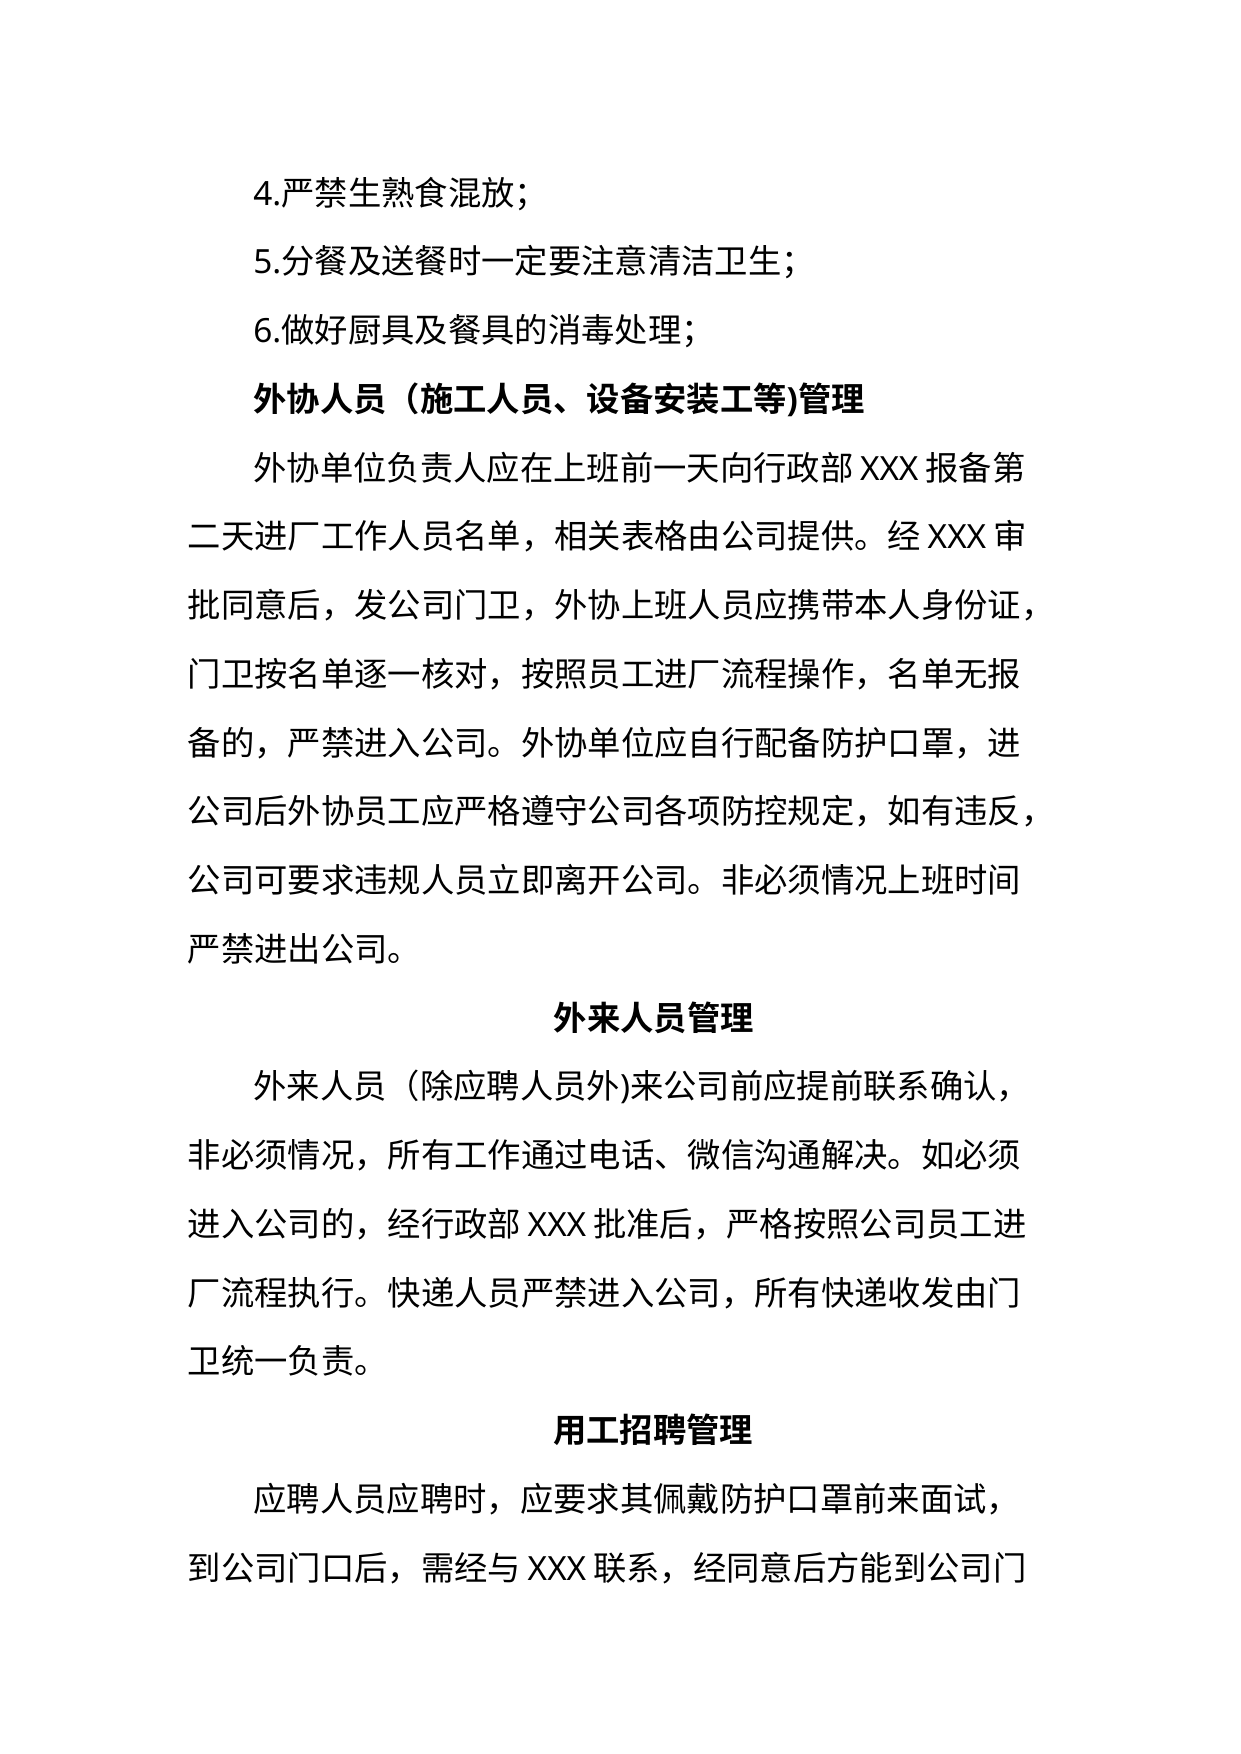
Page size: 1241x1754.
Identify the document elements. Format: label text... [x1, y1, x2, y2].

text 用工招聘管理 [187, 1387, 1053, 1456]
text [187, 1456, 1053, 1594]
text 外协人员（施工人员、设备安装工等)管理 [187, 356, 1053, 425]
text 6.做好厨具及餐具的消毒处理； [187, 287, 1053, 356]
text 外协单位负责人应在上班前一天向行政部XXX报备第二天进厂工作人员名单，相关表格由公司提供。经XXX审批同意后，发公司门卫，外协上班人员应携带本人身份证，门卫按名单逐一核对，按照员工进厂流程操作，名单无报备的，严禁进入公司。外协单位应自行配备防护口罩，进公司后外协员工应严格遵守公司各项防控规定，如有违反，公司可要求违规人员立即离开公司。非必须情况上班时间严禁进出公司。 [187, 425, 1053, 975]
text 5.分餐及送餐时一定要注意清洁卫生； [187, 219, 1053, 287]
text 外来人员（除应聘人员外)来公司前应提前联系确认，非必须情况，所有工作通过电话、微信沟通解决。如必须进入公司的，经行政部XXX批准后，严格按照公司员工进厂流程执行。快递人员严禁进入公司，所有快递收发由门卫统一负责。 [187, 1044, 1053, 1387]
text 外来人员管理 [187, 975, 1053, 1044]
text 4.严禁生熟食混放； [187, 150, 1053, 219]
